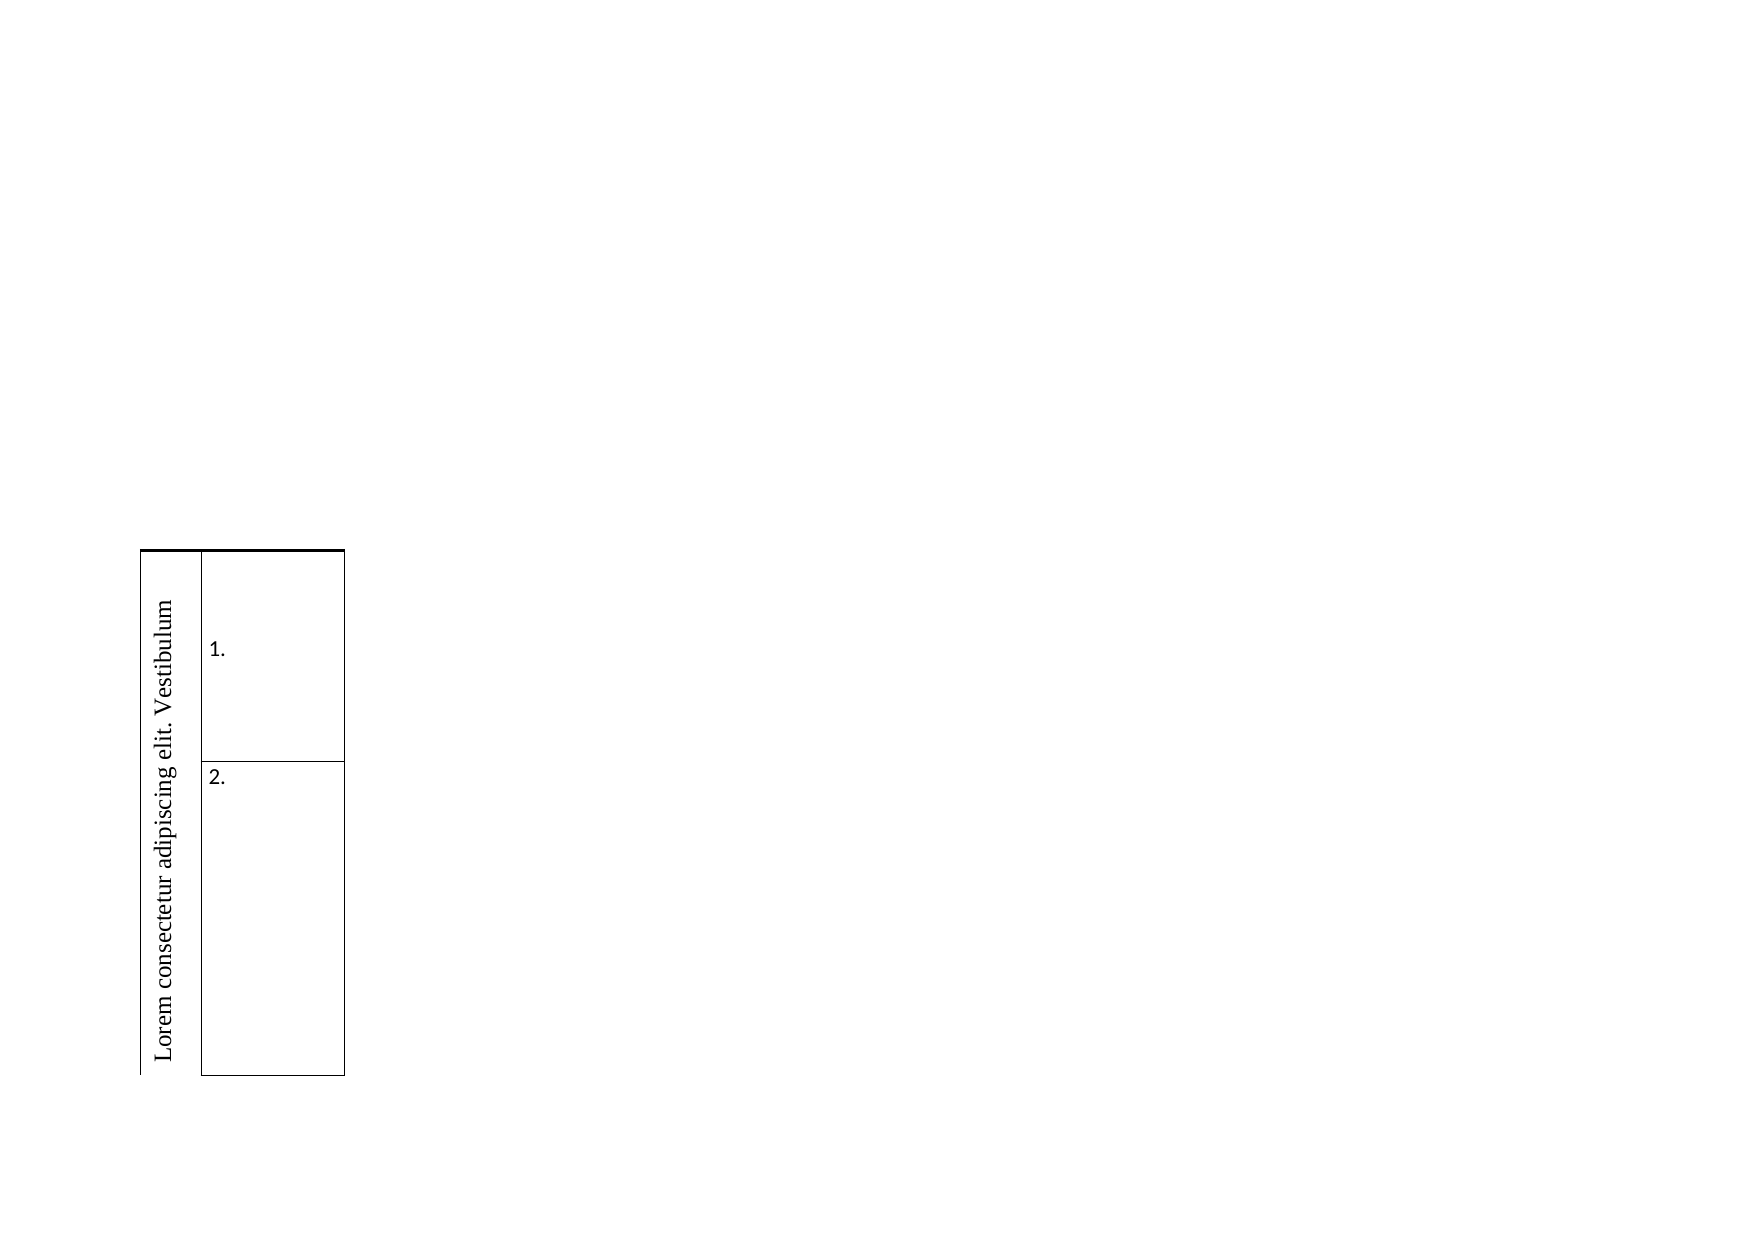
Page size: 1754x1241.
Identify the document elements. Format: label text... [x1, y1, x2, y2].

table_cell 2. [202, 762, 344, 1075]
table_header Lorem consectetur adipiscing elit. Vestibulum consequat mi qufdfdis pretium semper. [141, 552, 201, 1075]
table_header 1. [202, 552, 344, 761]
